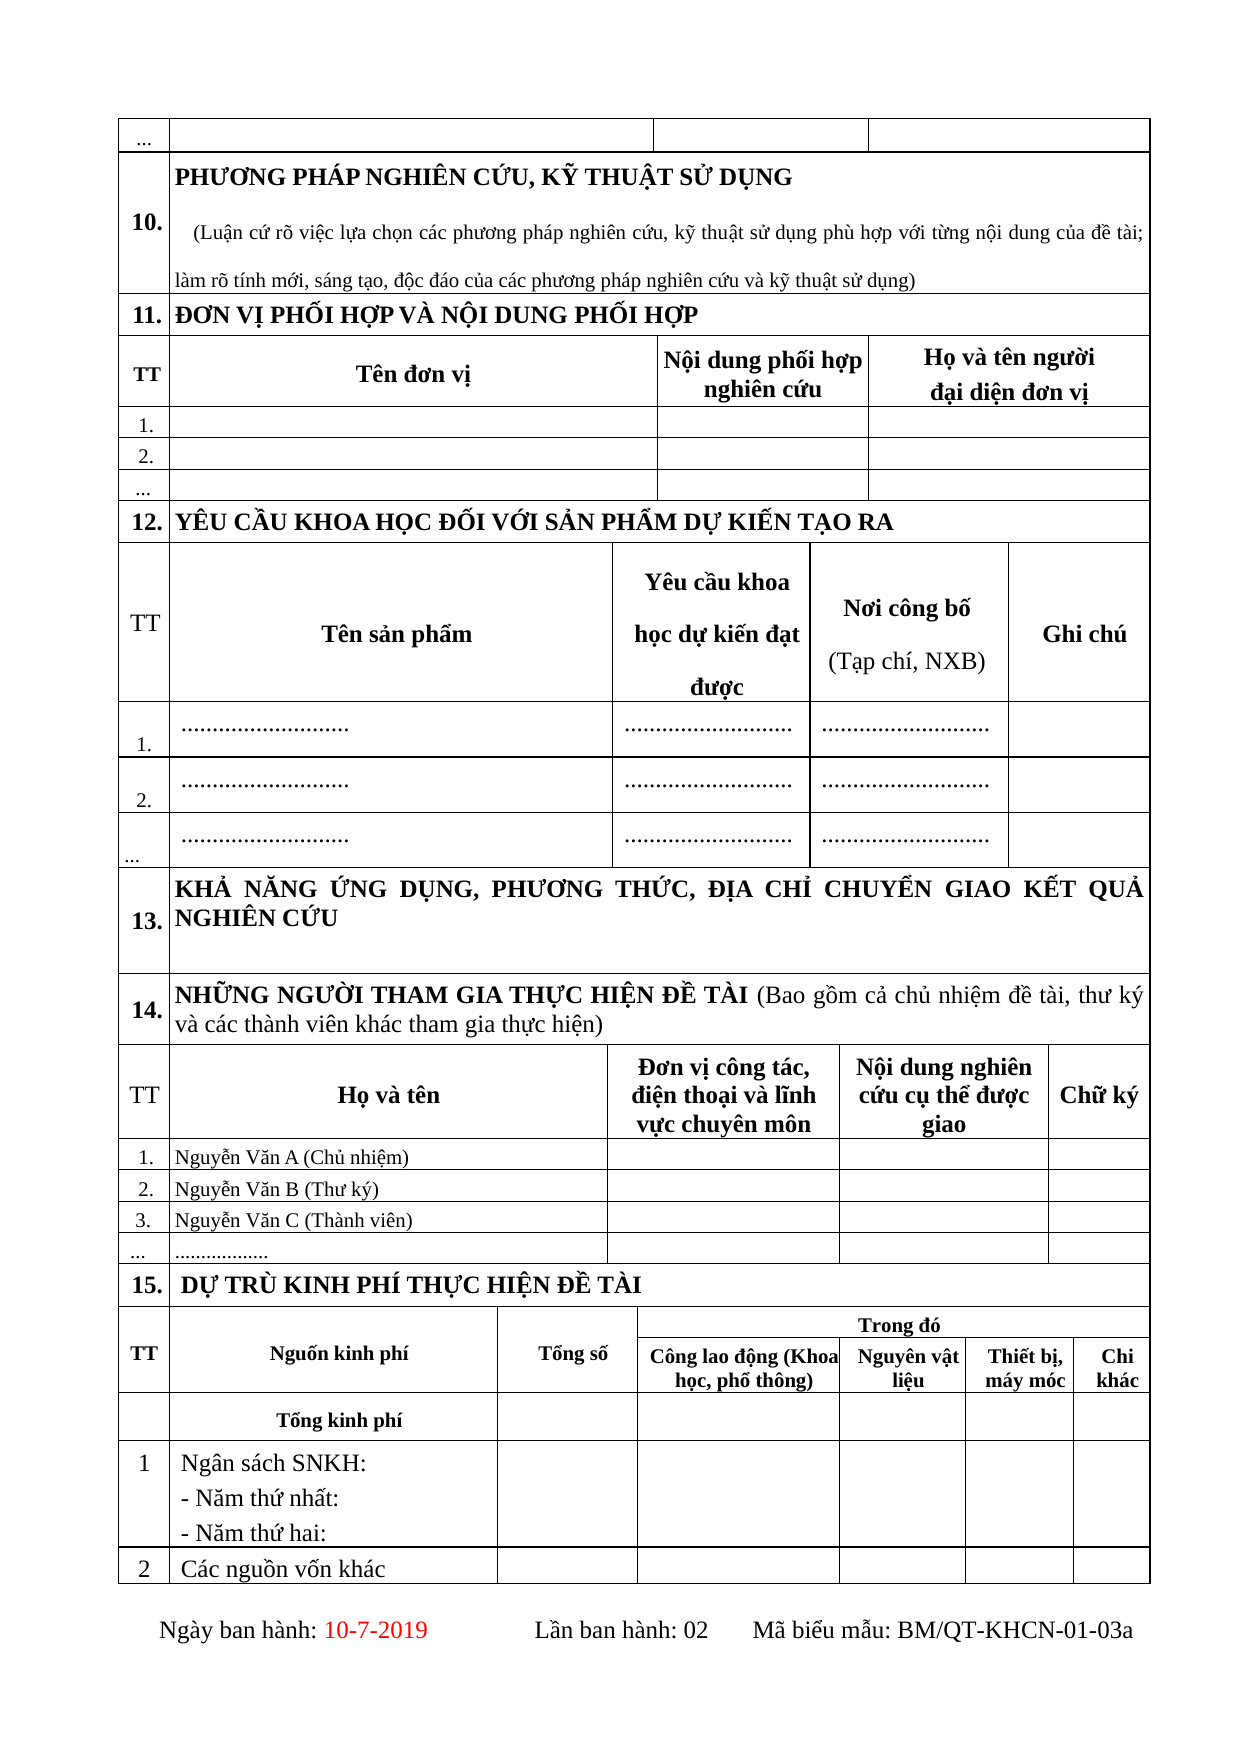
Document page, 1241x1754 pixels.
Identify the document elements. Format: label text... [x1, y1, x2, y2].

table_cell ĐƠN VỊ PHỐI HỢP VÀ NỘI DUNG PHỐI HỢP [170, 294, 1149, 335]
table_cell [966, 1393, 1073, 1440]
table_cell [1049, 1202, 1149, 1232]
table_cell [638, 1548, 839, 1582]
table_cell [1049, 1233, 1149, 1263]
table_cell DỰ TRÙ KINH PHÍ THỰC HIỆN ĐỀ TÀI [170, 1264, 1149, 1306]
table_cell YÊU CẦU KHOA HỌC ĐỐI VỚI SẢN PHẨM DỰ KIẾN TẠO RA [170, 501, 1149, 542]
table_cell ... [119, 813, 169, 867]
table_cell Nguyễn Văn A (Chủ nhiệm) [170, 1139, 607, 1169]
table_cell 15. [119, 1264, 169, 1306]
table_cell ... [119, 1233, 169, 1263]
table_cell Nội dung phối hợp nghiên cứu [658, 336, 868, 406]
table_cell [170, 407, 657, 437]
table_cell Công lao động (Khoa học, phổ thông) [638, 1338, 839, 1392]
table_cell Nội dung nghiên cứu cụ thể được giao [840, 1045, 1048, 1138]
table_cell 13. [119, 868, 169, 973]
table_cell [869, 470, 1149, 500]
table_cell 3. [119, 1202, 169, 1232]
table_cell [498, 1393, 637, 1440]
table_cell [840, 1548, 965, 1582]
table_cell [119, 407, 169, 437]
table_cell Họ và tên [170, 1045, 607, 1138]
table_cell [840, 1233, 1048, 1263]
table_cell Nguốn kinh phí [170, 1307, 497, 1392]
table_cell [840, 1202, 1048, 1232]
table_cell ........................... [613, 702, 809, 756]
table_cell Yêu cầu khoa học dự kiến đạt được [613, 543, 809, 701]
table_cell TT [119, 543, 169, 701]
table_cell Tổng kinh phí [170, 1393, 497, 1440]
table_cell [119, 1393, 169, 1440]
table_cell [658, 438, 868, 468]
table_cell Thiết bị, máy móc [966, 1338, 1073, 1392]
table_cell [498, 1441, 637, 1546]
table_cell [1009, 758, 1149, 812]
table_cell .................. [170, 1233, 607, 1263]
table_cell [654, 119, 868, 151]
table_cell [119, 1139, 169, 1169]
table_cell Đơn vị công tác, điện thoại và lĩnh vực chuyên môn [608, 1045, 839, 1138]
table_cell [966, 1548, 1073, 1582]
table_cell [638, 1441, 839, 1546]
table_cell 1. [119, 702, 169, 756]
table_cell 10. [119, 153, 169, 292]
table_cell [1074, 1548, 1149, 1582]
table_cell [658, 407, 868, 437]
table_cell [170, 1548, 497, 1582]
table_cell [869, 438, 1149, 468]
table_cell Tổng số [498, 1307, 637, 1392]
table_cell ........................... [811, 813, 1008, 867]
table_cell [1009, 702, 1149, 756]
table_cell TT [119, 1045, 169, 1138]
table_cell 1 [119, 1441, 169, 1546]
table_cell 11. [119, 294, 169, 335]
table_cell Nguyên vật liệu [840, 1338, 965, 1392]
table_cell [170, 438, 657, 468]
table_cell Nguyễn Văn B (Thư ký) [170, 1170, 607, 1201]
table_cell ... [119, 119, 169, 151]
table_cell [170, 470, 657, 500]
table_cell [1049, 1139, 1149, 1169]
table_cell 2 [119, 1548, 169, 1582]
table_cell ........................... [170, 758, 612, 812]
table_cell [840, 1393, 965, 1440]
table_cell Ngân sách SNKH: - Năm thứ nhất: - Năm thứ hai: [170, 1441, 497, 1546]
table_cell 12. [119, 501, 169, 542]
table_cell KHẢ NĂNG ỨNG DỤNG, PHƯƠNG THỨC, ĐỊA CHỈ CHUYỂN GIAO KẾT QUẢ NGHIÊN CỨU [170, 868, 1149, 973]
table_cell [869, 119, 1149, 151]
table_cell [658, 470, 868, 500]
table_cell [119, 1170, 169, 1201]
table_cell [966, 1441, 1073, 1546]
table_cell ........................... [170, 813, 612, 867]
table_cell Họ và tên người đại diện đơn vị [869, 336, 1149, 406]
table_cell Tên sản phẩm [170, 543, 612, 701]
table_cell ........................... [613, 758, 809, 812]
table_cell 2. [119, 758, 169, 812]
table_cell TT [119, 336, 169, 406]
table_cell Trong đó [638, 1307, 1149, 1337]
table_cell [1074, 1441, 1149, 1546]
table_cell [840, 1170, 1048, 1201]
table_cell PHƯƠNG PHÁP NGHIÊN CỨU, KỸ THUẬT SỬ DỤNG (Luận cứ rõ việc lựa chọn các phương pháp nghiên cứu, kỹ thuật sử dụng phù hợp với từng nội dung của đề tài; làm rõ tính mới, sáng tạo, độc đáo của các phương pháp nghiên cứu và kỹ thuật sử dụng) [170, 153, 1149, 292]
table_cell NHỮNG NGƯỜI THAM GIA THỰC HIỆN ĐỀ TÀI (Bao gồm cả chủ nhiệm đề tài, thư ký và các thành viên khác tham gia thực hiện) [170, 974, 1149, 1044]
table_cell Chi khác [1074, 1338, 1149, 1392]
table_cell ........................... [170, 702, 612, 756]
table_cell [1074, 1393, 1149, 1440]
table_cell Ghi chú [1009, 543, 1149, 701]
table_cell [608, 1170, 839, 1201]
table_cell ... [119, 470, 169, 500]
table_cell [498, 1548, 637, 1582]
table_cell [119, 438, 169, 468]
table_cell TT [119, 1307, 169, 1392]
table_cell ........................... [613, 813, 809, 867]
table_cell Chữ ký [1049, 1045, 1149, 1138]
table_cell 14. [119, 974, 169, 1044]
table_cell [608, 1202, 839, 1232]
table_cell [170, 119, 653, 151]
table_cell [840, 1139, 1048, 1169]
table_cell [869, 407, 1149, 437]
table_cell [1049, 1170, 1149, 1201]
table_cell Nơi công bố (Tạp chí, NXB) [811, 543, 1008, 701]
table_cell [638, 1393, 839, 1440]
table_cell ........................... [811, 702, 1008, 756]
table_cell Nguyễn Văn C (Thành viên) [170, 1202, 607, 1232]
table_cell [1009, 813, 1149, 867]
table_cell [608, 1233, 839, 1263]
table_cell [840, 1441, 965, 1546]
table_cell [608, 1139, 839, 1169]
table_cell Tên đơn vị [170, 336, 657, 406]
table_cell ........................... [811, 758, 1008, 812]
